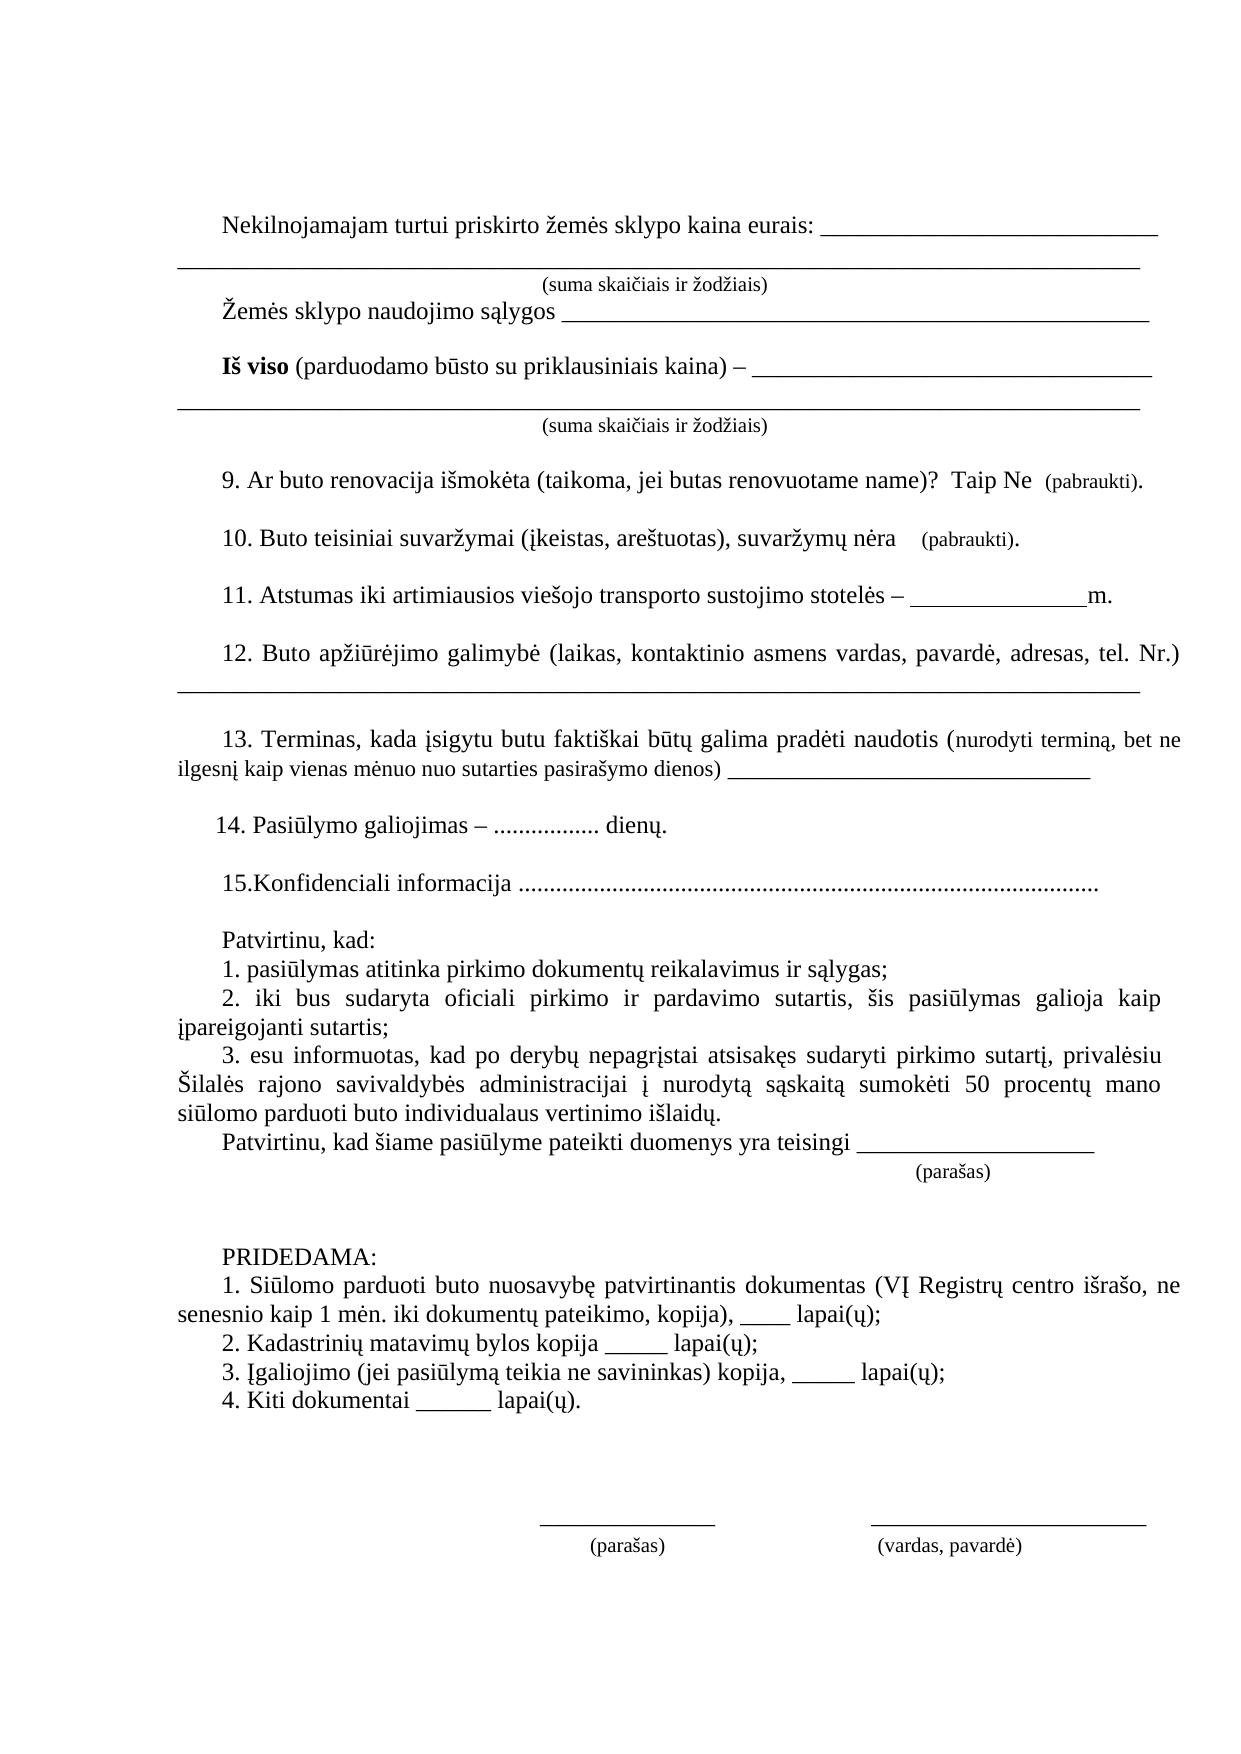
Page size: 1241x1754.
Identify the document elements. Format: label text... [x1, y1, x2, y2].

text PRIDEDAMA: [177, 1242, 1181, 1271]
text Iš viso (parduodamo būsto su priklausiniais kaina) – ________________________________ [177, 351, 1181, 380]
text 3. esu informuotas, kad po derybų nepagrįstai atsisakęs sudaryti pirkimo sutartį, privalėsiu Šilalės rajono savivaldybės administracijai į nurodytą sąskaitą sumokėti 50 procentų mano siūlomo parduoti buto individualaus vertinimo išlaidų. [177, 1041, 1162, 1127]
text (suma skaičiais ir žodžiais) [177, 272, 1181, 296]
text (suma skaičiais ir žodžiais) [177, 413, 1181, 437]
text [177, 243, 1181, 272]
text Patvirtinu, kad šiame pasiūlyme pateikti duomenys yra teisingi ___________________ [177, 1127, 1181, 1156]
text Nekilnojamajam turtui priskirto žemės sklypo kaina eurais: ___________________________ [177, 210, 1181, 239]
text (parašas) (vardas, pavardė) [177, 1529, 1181, 1558]
text _____________________________________________________________________________ [177, 384, 1181, 413]
text 2. iki bus sudaryta oficiali pirkimo ir pardavimo sutartis, šis pasiūlymas galioja kaip įpareigojanti sutartis; [177, 983, 1162, 1041]
text 12. Buto apžiūrėjimo galimybė (laikas, kontaktinio asmens vardas, pavardė, adresas, tel. Nr.) _____________________________________________________________________________ [177, 638, 1181, 696]
text 1. pasiūlymas atitinka pirkimo dokumentų reikalavimus ir sąlygas; [177, 954, 1162, 983]
text 1. Siūlomo parduoti buto nuosavybę patvirtinantis dokumentas (VĮ Registrų centro išrašo, ne senesnio kaip 1 mėn. iki dokumentų pateikimo, kopija), ____ lapai(ų); [177, 1271, 1181, 1328]
list 14. Pasiūlymo galiojimas – ................. dienų. [215, 811, 1181, 839]
text (parašas) [177, 1156, 1181, 1184]
text 13. Terminas, kada įsigytu butu faktiškai būtų galima pradėti naudotis (nurodyti terminą, bet ne ilgesnį kaip vienas mėnuo nuo sutarties pasirašymo dienos) _____________________________ [177, 724, 1181, 782]
text 9. Ar buto renovacija išmokėta (taikoma, jei butas renovuotame name)? Taip Ne (pabraukti). [222, 466, 1181, 494]
text ______________ ______________________ [177, 1501, 1181, 1529]
text 15.Konfidenciali informacija ............................................................................................. [177, 868, 1181, 897]
text Patvirtinu, kad: [177, 926, 1162, 954]
text 2. Kadastrinių matavimų bylos kopija _____ lapai(ų); [177, 1328, 1181, 1357]
text Žemės sklypo naudojimo sąlygos _______________________________________________ [177, 296, 1181, 325]
text 3. Įgaliojimo (jei pasiūlymą teikia ne savininkas) kopija, _____ lapai(ų); [177, 1357, 1181, 1386]
text 11. Atstumas iki artimiausios viešojo transporto sustojimo stotelės – m. [177, 581, 1181, 609]
text 4. Kiti dokumentai ______ lapai(ų). [177, 1386, 1181, 1414]
text 10. Buto teisiniai suvaržymai (įkeistas, areštuotas), suvaržymų nėra (pabraukti). [177, 523, 1181, 552]
